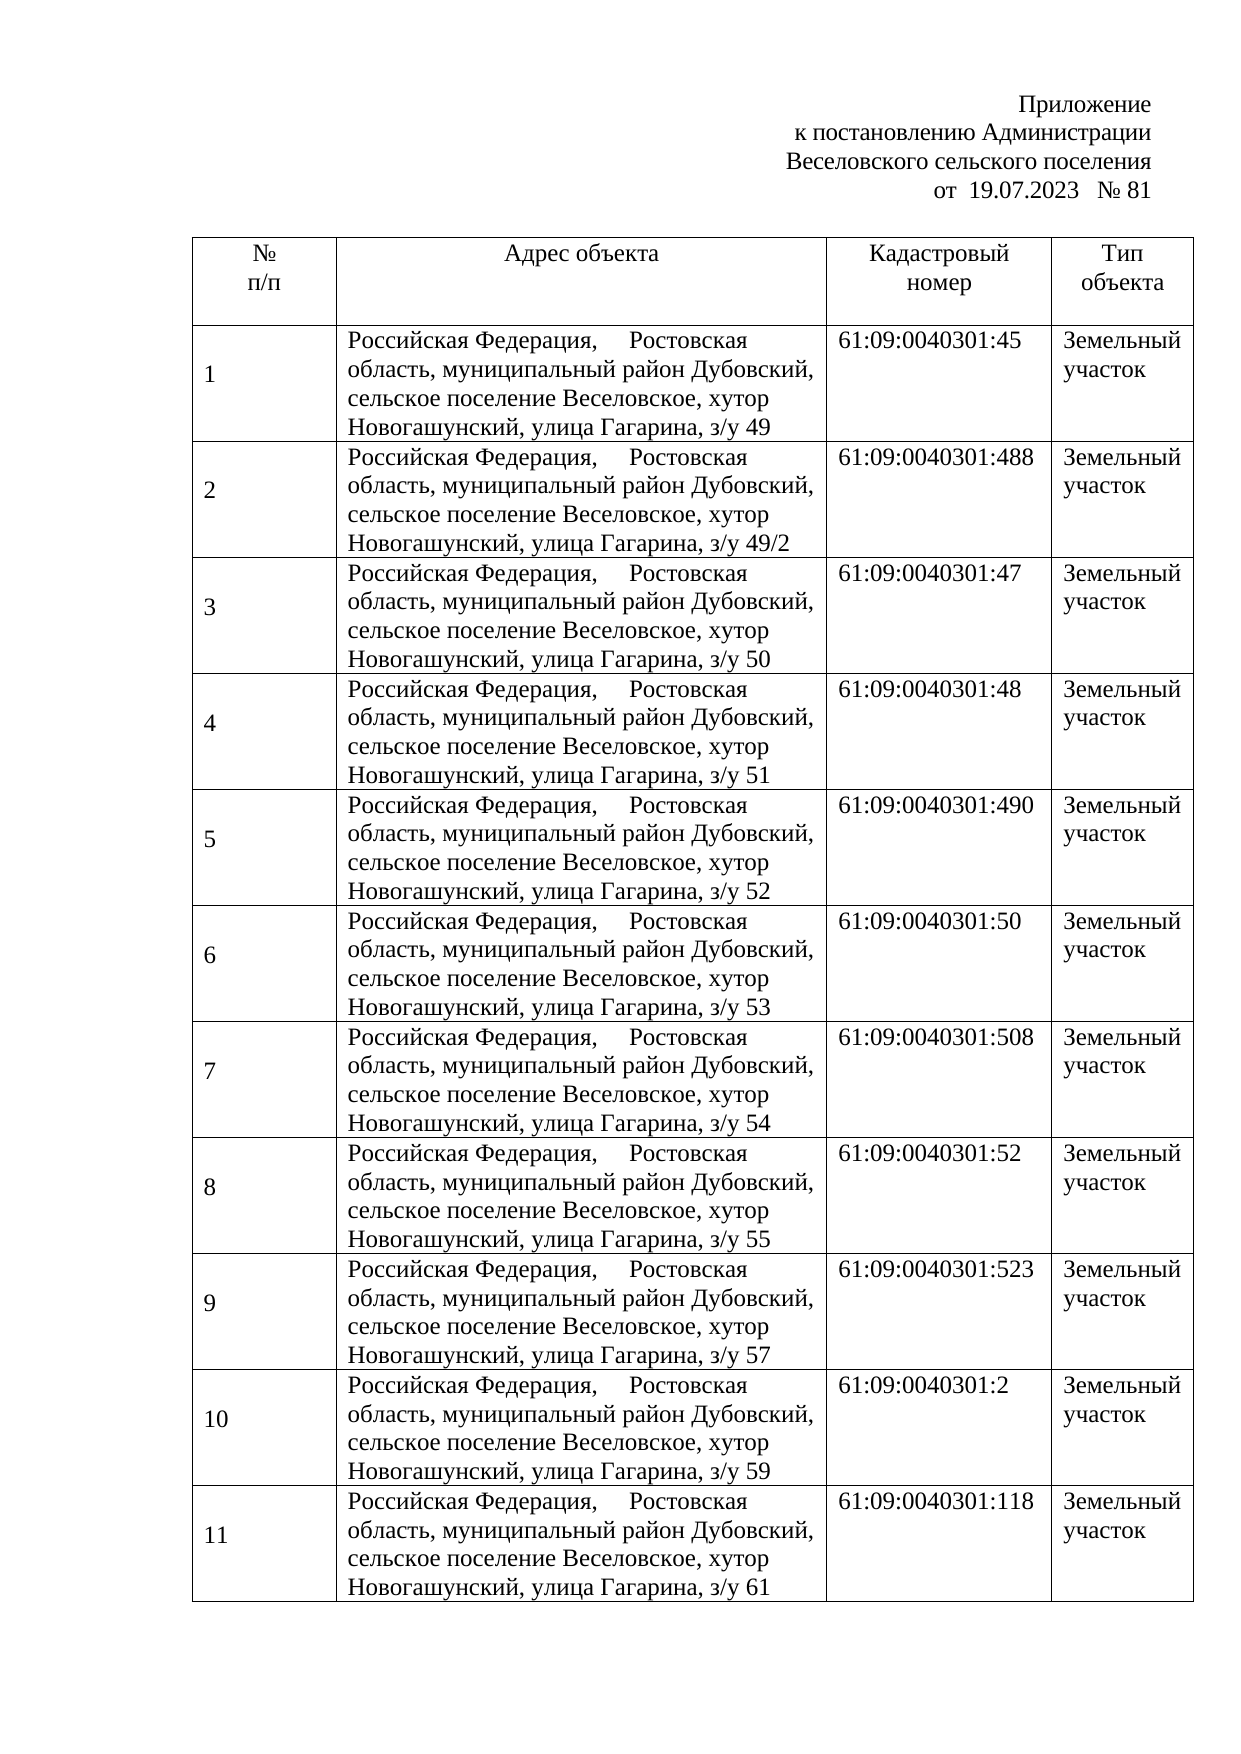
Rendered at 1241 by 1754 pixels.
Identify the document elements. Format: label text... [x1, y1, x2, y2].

table_cell 6 [193, 906, 336, 1021]
table_cell Земельный участок [1052, 326, 1193, 441]
table_cell Земельный участок [1052, 674, 1193, 789]
table_cell Земельный участок [1052, 1254, 1193, 1369]
table_header № п/п [193, 238, 336, 324]
table_cell Российская Федерация, Ростовская область, муниципальный район Дубовский, сельское поселение Веселовское, хутор Новогашунский, улица Гагарина, з/у 54 [337, 1022, 826, 1137]
table_cell Земельный участок [1052, 1370, 1193, 1485]
table_cell 61:09:0040301:488 [827, 442, 1051, 557]
table_cell Российская Федерация, Ростовская область, муниципальный район Дубовский, сельское поселение Веселовское, хутор Новогашунский, улица Гагарина, з/у 49/2 [337, 442, 826, 557]
table_cell Российская Федерация, Ростовская область, муниципальный район Дубовский, сельское поселение Веселовское, хутор Новогашунский, улица Гагарина, з/у 52 [337, 790, 826, 905]
table_cell Земельный участок [1052, 1138, 1193, 1253]
table_cell 61:09:0040301:45 [827, 326, 1051, 441]
table_cell 61:09:0040301:48 [827, 674, 1051, 789]
text Веселовского сельского поселения [162, 146, 1152, 175]
table_cell 7 [193, 1022, 336, 1137]
table_cell 4 [193, 674, 336, 789]
text Приложение [162, 89, 1152, 117]
table_cell 61:09:0040301:47 [827, 558, 1051, 673]
table_cell Земельный участок [1052, 1486, 1193, 1601]
table_cell 61:09:0040301:523 [827, 1254, 1051, 1369]
table_header Кадастровый номер [827, 238, 1051, 324]
table_cell Российская Федерация, Ростовская область, муниципальный район Дубовский, сельское поселение Веселовское, хутор Новогашунский, улица Гагарина, з/у 53 [337, 906, 826, 1021]
table_cell Земельный участок [1052, 558, 1193, 673]
table_cell Российская Федерация, Ростовская область, муниципальный район Дубовский, сельское поселение Веселовское, хутор Новогашунский, улица Гагарина, з/у 50 [337, 558, 826, 673]
table_cell 61:09:0040301:2 [827, 1370, 1051, 1485]
table_cell 11 [193, 1486, 336, 1601]
table_cell Российская Федерация, Ростовская область, муниципальный район Дубовский, сельское поселение Веселовское, хутор Новогашунский, улица Гагарина, з/у 61 [337, 1486, 826, 1601]
table_header Тип объекта [1052, 238, 1193, 324]
table_cell 8 [193, 1138, 336, 1253]
table_cell 61:09:0040301:490 [827, 790, 1051, 905]
table_cell Российская Федерация, Ростовская область, муниципальный район Дубовский, сельское поселение Веселовское, хутор Новогашунский, улица Гагарина, з/у 49 [337, 326, 826, 441]
table_cell Российская Федерация, Ростовская область, муниципальный район Дубовский, сельское поселение Веселовское, хутор Новогашунский, улица Гагарина, з/у 59 [337, 1370, 826, 1485]
table_cell 3 [193, 558, 336, 673]
table_cell Земельный участок [1052, 906, 1193, 1021]
table_header Адрес объекта [337, 238, 826, 324]
table_cell Земельный участок [1052, 442, 1193, 557]
table_cell 10 [193, 1370, 336, 1485]
table_cell Земельный участок [1052, 790, 1193, 905]
table_cell Российская Федерация, Ростовская область, муниципальный район Дубовский, сельское поселение Веселовское, хутор Новогашунский, улица Гагарина, з/у 55 [337, 1138, 826, 1253]
table_cell 1 [193, 326, 336, 441]
table_cell 5 [193, 790, 336, 905]
table_cell 61:09:0040301:52 [827, 1138, 1051, 1253]
text от 19.07.2023 № 81 [162, 175, 1152, 204]
table_cell 61:09:0040301:50 [827, 906, 1051, 1021]
table_cell Российская Федерация, Ростовская область, муниципальный район Дубовский, сельское поселение Веселовское, хутор Новогашунский, улица Гагарина, з/у 51 [337, 674, 826, 789]
table_cell Земельный участок [1052, 1022, 1193, 1137]
table_cell 61:09:0040301:508 [827, 1022, 1051, 1137]
table_cell 61:09:0040301:118 [827, 1486, 1051, 1601]
table_cell 9 [193, 1254, 336, 1369]
table_cell 2 [193, 442, 336, 557]
table_cell Российская Федерация, Ростовская область, муниципальный район Дубовский, сельское поселение Веселовское, хутор Новогашунский, улица Гагарина, з/у 57 [337, 1254, 826, 1369]
text к постановлению Администрации [162, 117, 1152, 146]
